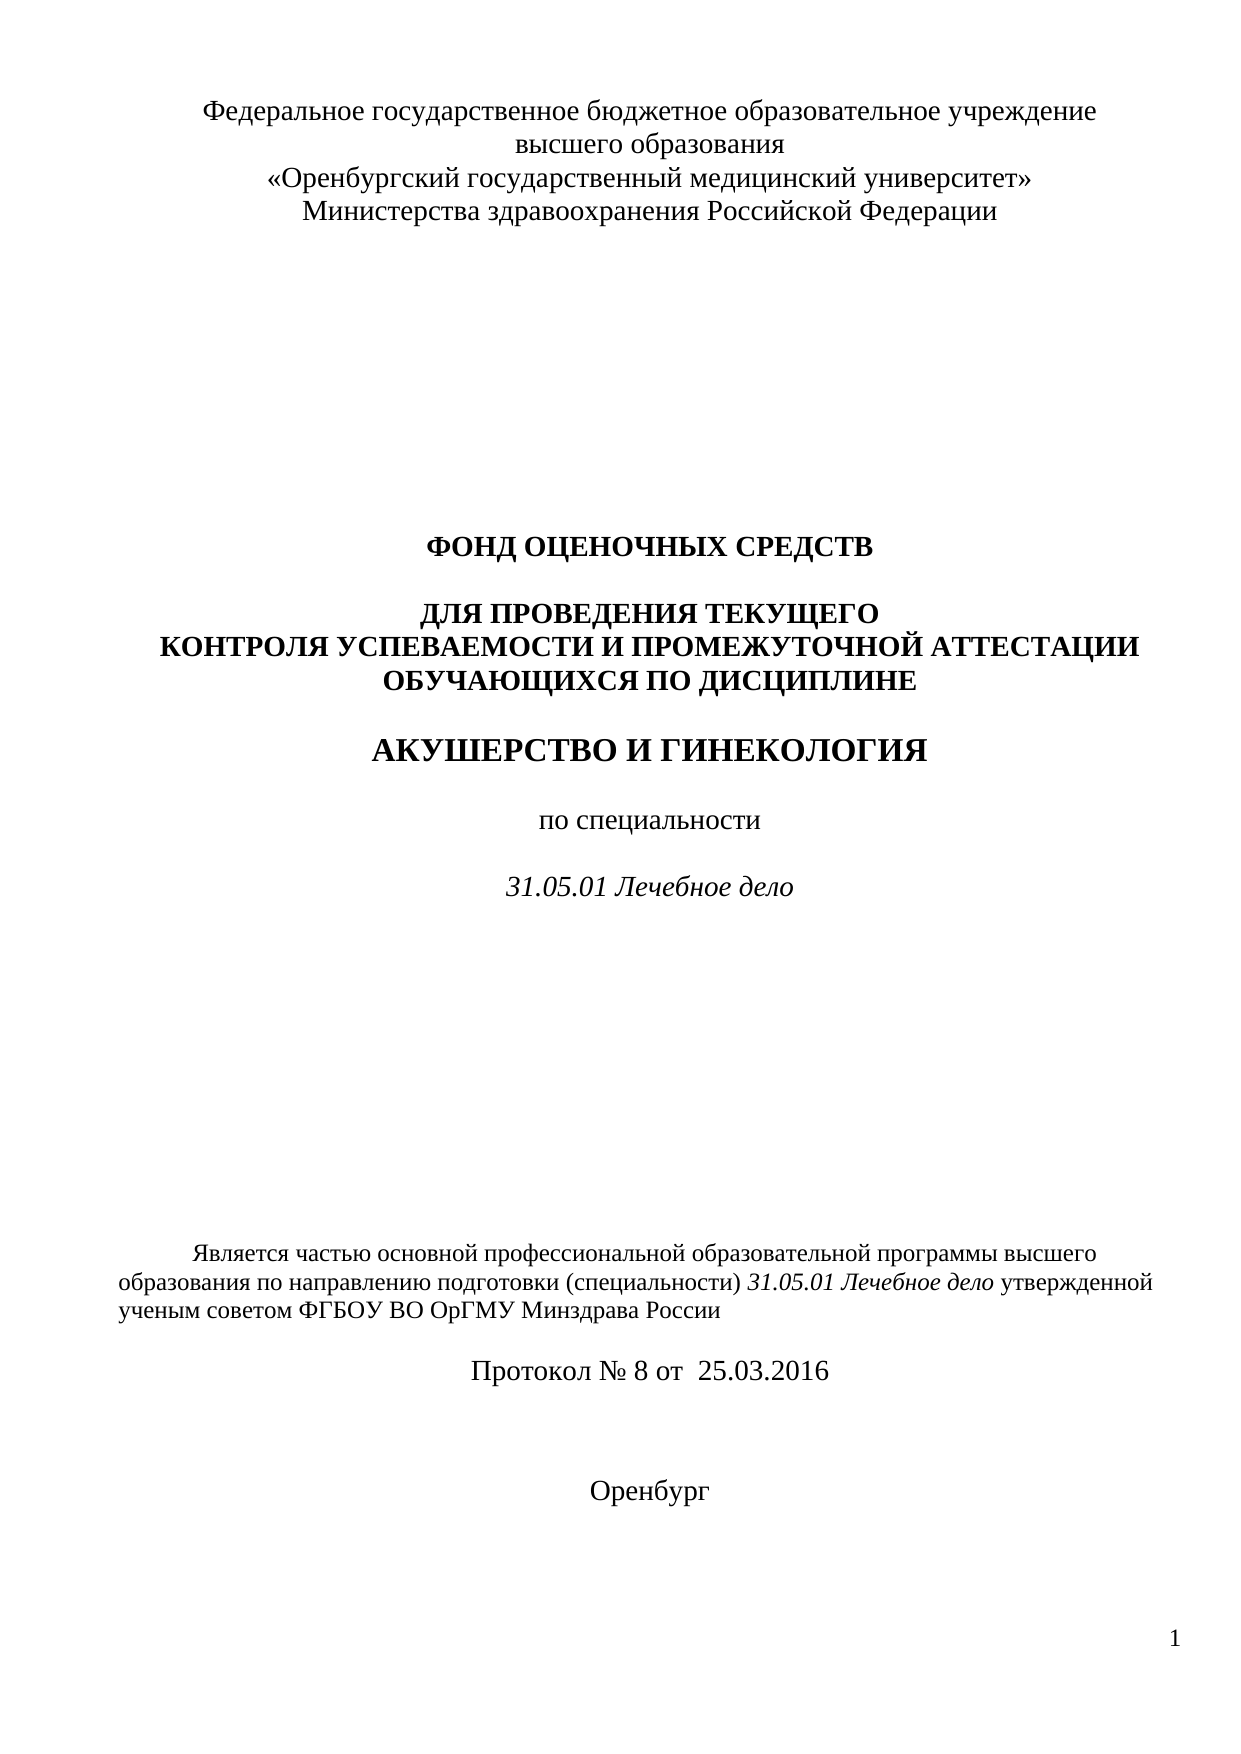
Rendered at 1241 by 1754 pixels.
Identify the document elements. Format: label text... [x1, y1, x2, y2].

text высшего образования [118, 126, 1181, 160]
text ОБУЧАЮЩИХСЯ ПО ДИСЦИПЛИНЕ [118, 663, 1181, 696]
text по специальности [118, 802, 1181, 835]
text Оренбург [118, 1473, 1181, 1506]
text Является частью основной профессиональной образовательной программы высшего образования по направлению подготовки (специальности) 31.05.01 Лечебное дело утвержденной ученым советом ФГБОУ ВО ОрГМУ Минздрава России [118, 1238, 1181, 1324]
text ФОНД ОЦЕНОЧНЫХ СРЕДСТВ [118, 529, 1181, 562]
text КОНТРОЛЯ УСПЕВАЕМОСТИ И ПРОМЕЖУТОЧНОЙ АТТЕСТАЦИИ [118, 629, 1181, 663]
text Протокол № 8 от 25.03.2016 [118, 1353, 1181, 1386]
text ДЛЯ ПРОВЕДЕНИЯ ТЕКУЩЕГО [118, 596, 1181, 629]
text АКУШЕРСТВО И ГИНЕКОЛОГИЯ [118, 730, 1181, 768]
text 31.05.01 Лечебное дело [118, 869, 1181, 902]
text Федеральное государственное бюджетное образовательное учреждение [118, 93, 1181, 126]
text «Оренбургский государственный медицинский университет» [118, 160, 1181, 193]
text Министерства здравоохранения Российской Федерации [118, 193, 1181, 227]
